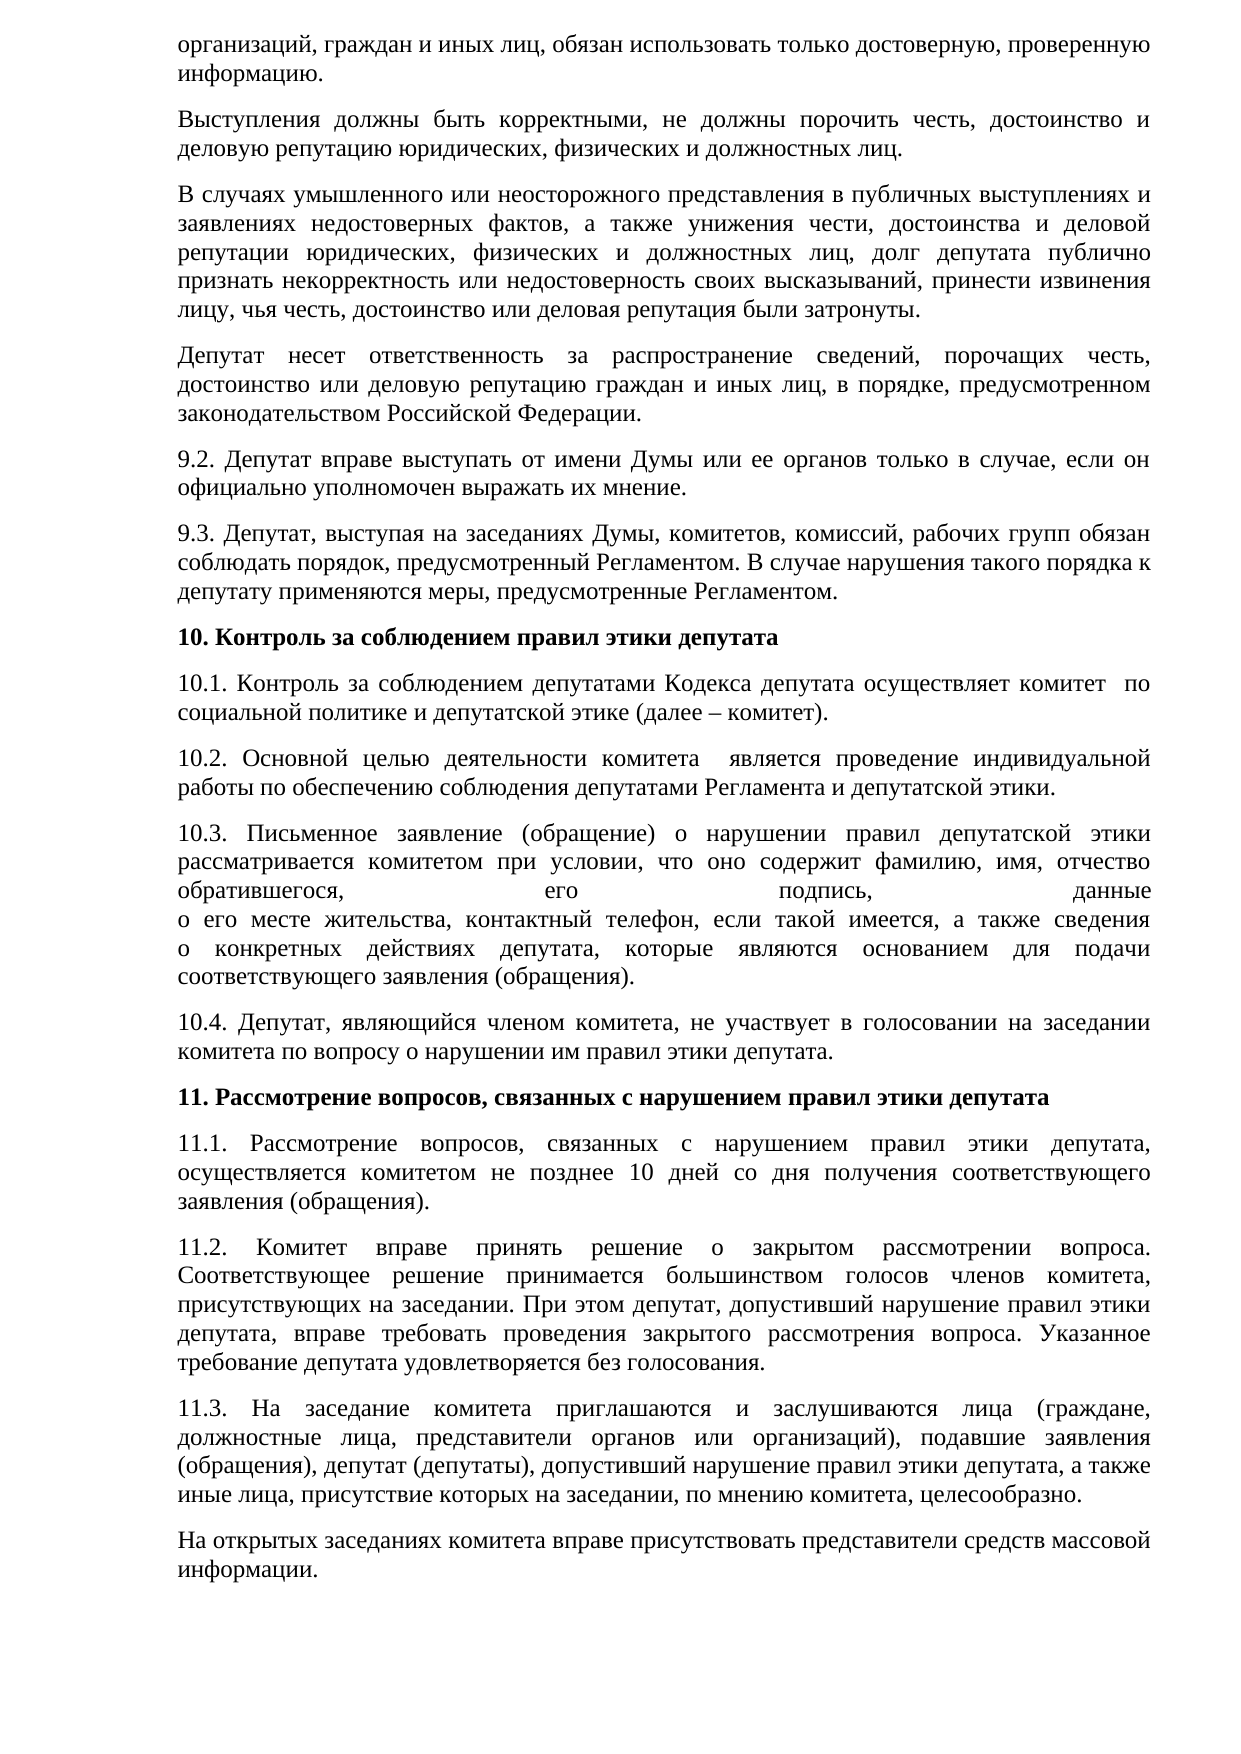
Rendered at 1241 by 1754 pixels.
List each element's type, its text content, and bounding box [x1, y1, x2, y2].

text 11. Рассмотрение вопросов, связанных с нарушением правил этики депутата [177, 1082, 1152, 1111]
text 10.3. Письменное заявление (обращение) о нарушении правил депутатской этики рассматривается комитетом при условии, что оно содержит фамилию, имя, отчество обратившегося, его подпись, данные о его месте жительства, контактный телефон, если такой имеется, а также сведения о конкретных действиях депутата, которые являются основанием для подачи соответствующего заявления (обращения). [177, 818, 1152, 990]
text 10. Контроль за соблюдением правил этики депутата [177, 622, 1152, 651]
text Выступления должны быть корректными, не должны порочить честь, достоинство и деловую репутацию юридических, физических и должностных лиц. [177, 104, 1152, 162]
text На открытых заседаниях комитета вправе присутствовать представители средств массовой информации. [177, 1525, 1152, 1583]
text 11.3. На заседание комитета приглашаются и заслушиваются лица (граждане, должностные лица, представители органов или организаций), подавшие заявления (обращения), депутат (депутаты), допустивший нарушение правил этики депутата, а также иные лица, присутствие которых на заседании, по мнению комитета, целесообразно. [177, 1393, 1152, 1508]
text 9.2. Депутат вправе выступать от имени Думы или ее органов только в случае, если он официально уполномочен выражать их мнение. [177, 444, 1152, 501]
text 9.3. Депутат, выступая на заседаниях Думы, комитетов, комиссий, рабочих групп обязан соблюдать порядок, предусмотренный Регламентом. В случае нарушения такого порядка к депутату применяются меры, предусмотренные Регламентом. [177, 518, 1152, 605]
text 11.1. Рассмотрение вопросов, связанных с нарушением правил этики депутата, осуществляется комитетом не позднее 10 дней со дня получения соответствующего заявления (обращения). [177, 1128, 1152, 1214]
text 10.4. Депутат, являющийся членом комитета, не участвует в голосовании на заседании комитета по вопросу о нарушении им правил этики депутата. [177, 1007, 1152, 1065]
text Депутат несет ответственность за распространение сведений, порочащих честь, достоинство или деловую репутацию граждан и иных лиц, в порядке, предусмотренном законодательством Российской Федерации. [177, 340, 1152, 426]
text 10.1. Контроль за соблюдением депутатами Кодекса депутата осуществляет комитет по социальной политике и депутатской этике (далее – комитет). [177, 668, 1152, 726]
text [177, 29, 1152, 87]
text В случаях умышленного или неосторожного представления в публичных выступлениях и заявлениях недостоверных фактов, а также унижения чести, достоинства и деловой репутации юридических, физических и должностных лиц, долг депутата публично признать некорректность или недостоверность своих высказываний, принести извинения лицу, чья честь, достоинство или деловая репутация были затронуты. [177, 179, 1152, 323]
text 10.2. Основной целью деятельности комитета является проведение индивидуальной работы по обеспечению соблюдения депутатами Регламента и депутатской этики. [177, 743, 1152, 800]
text 11.2. Комитет вправе принять решение о закрытом рассмотрении вопроса. Соответствующее решение принимается большинством голосов членов комитета, присутствующих на заседании. При этом депутат, допустивший нарушение правил этики депутата, вправе требовать проведения закрытого рассмотрения вопроса. Указанное требование депутата удовлетворяется без голосования. [177, 1232, 1152, 1376]
